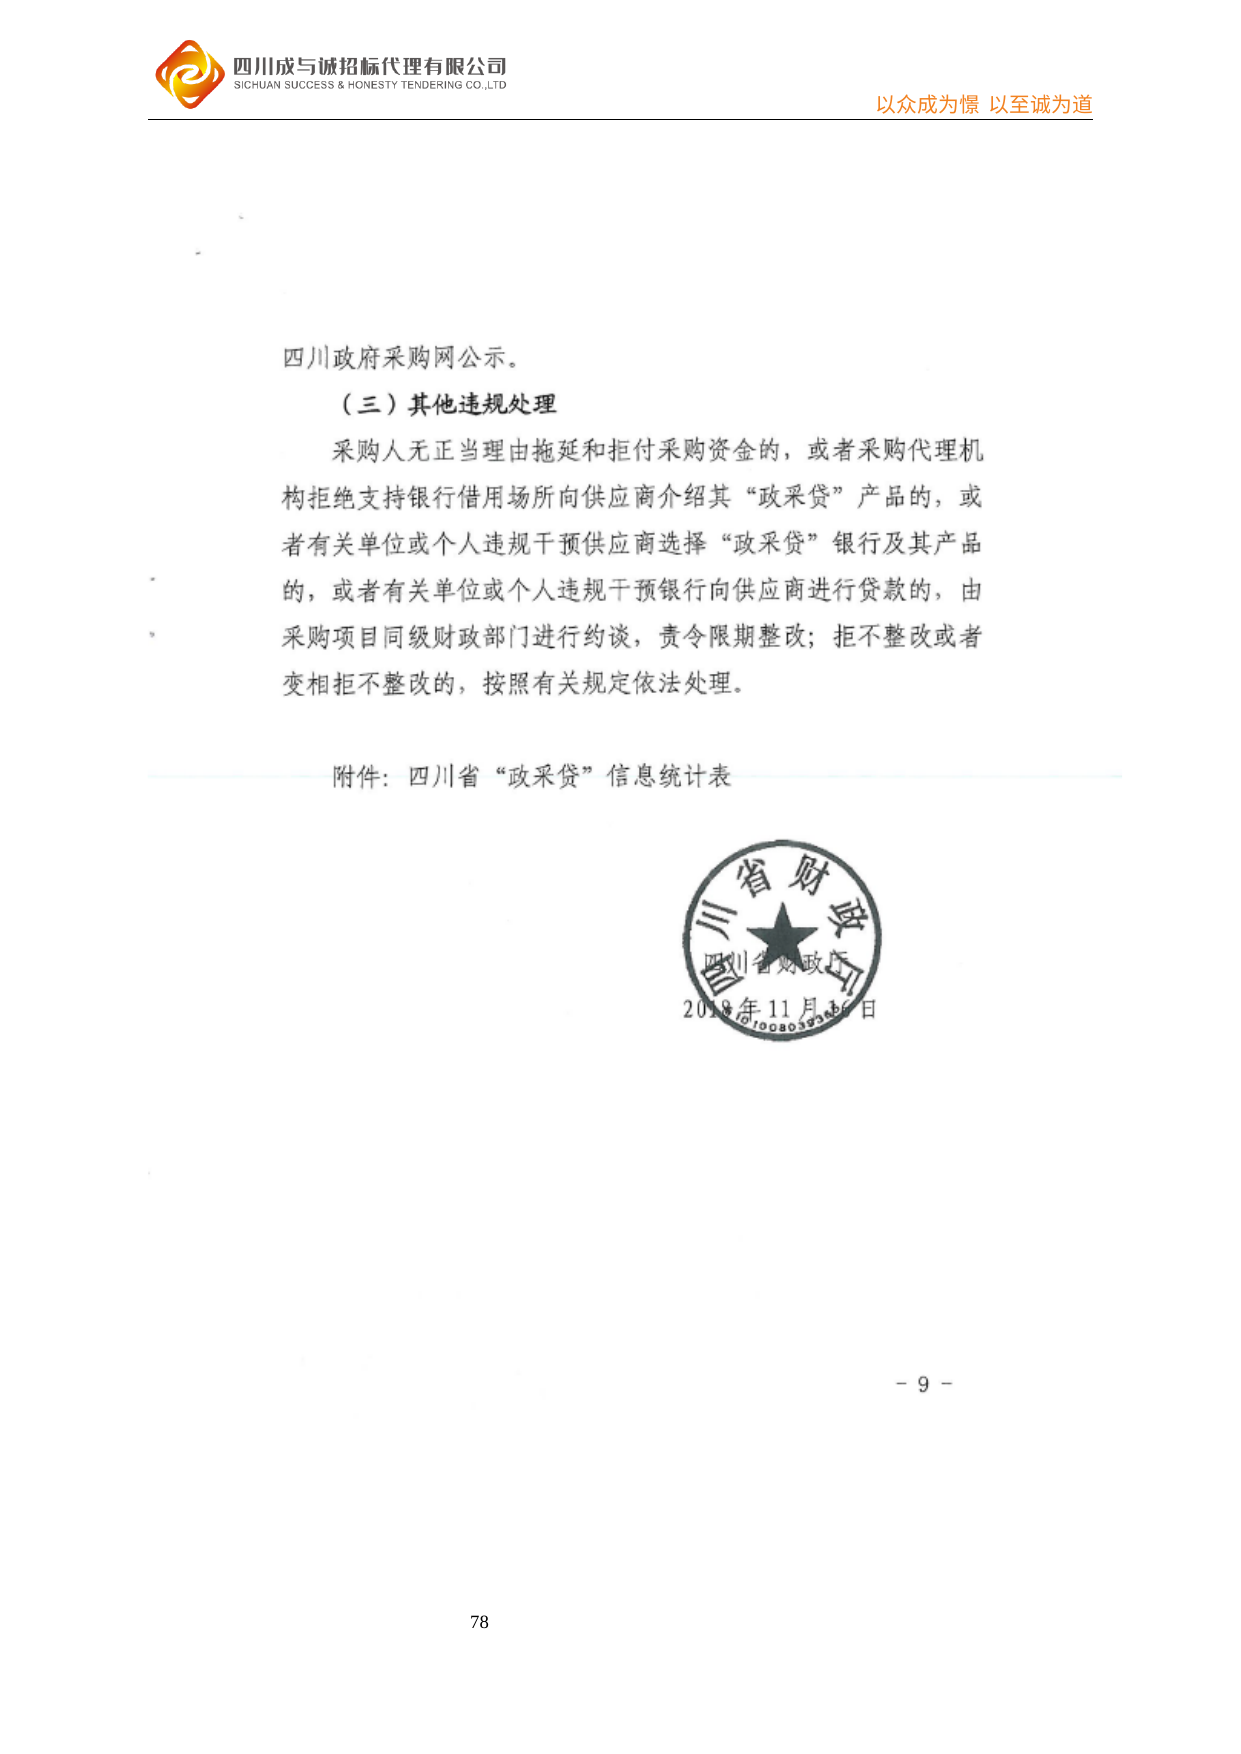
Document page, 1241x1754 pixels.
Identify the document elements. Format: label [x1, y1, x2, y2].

picture [147, 147, 1123, 1475]
picture [146, 32, 511, 111]
